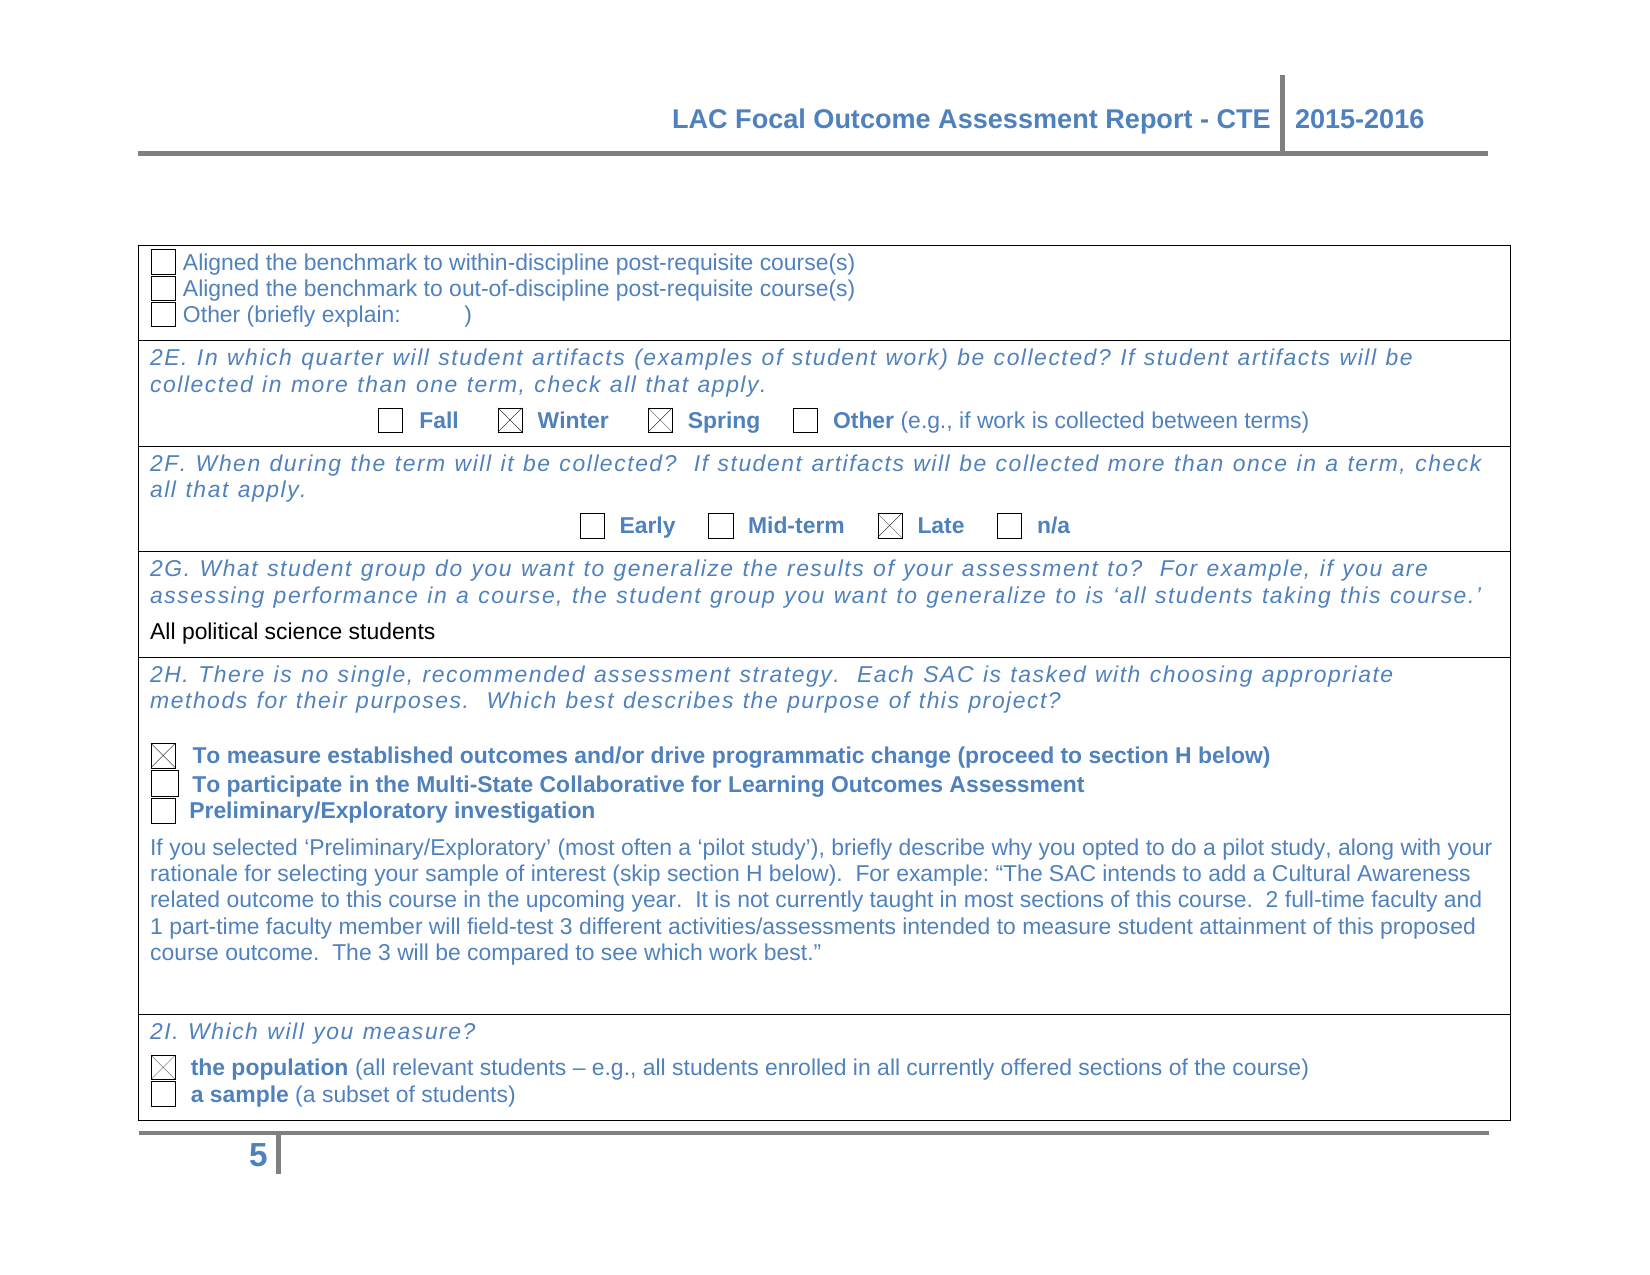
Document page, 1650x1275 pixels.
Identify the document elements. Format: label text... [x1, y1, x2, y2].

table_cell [139, 246, 1510, 340]
table_cell 2G. What student group do you want to generalize the results of your assessment to? For example, if you are assessing performance in a course, the student group you want to generalize to is ‘all students taking this course.’ All political science students [139, 552, 1510, 657]
table_cell 2H. There is no single, recommended assessment strategy. Each SAC is tasked with choosing appropriate methods for their purposes. Which best describes the purpose of this project? To measure established outcomes and/or drive programmatic change (proceed to section H below) To participate in the Multi-State Collaborative for Learning Outcomes Assessment Preliminary/Exploratory investigation If you selected ‘Preliminary/Exploratory’ (most often a ‘pilot study’), briefly describe why you opted to do a pilot study, along with your rationale for selecting your sample of interest (skip section H below). For example: “The SAC intends to add a Cultural Awareness related outcome to this course in the upcoming year. It is not currently taught in most sections of this course. 2 full-time faculty and 1 part-time faculty member will field-test 3 different activities/assessments intended to measure student attainment of this proposed course outcome. The 3 will be compared to see which work best.” [139, 658, 1510, 1014]
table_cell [139, 1015, 1510, 1119]
table_cell 2F. When during the term will it be collected? If student artifacts will be collected more than once in a term, check all that apply. Early Mid-term Late n/a [139, 447, 1510, 551]
table_cell 2E. In which quarter will student artifacts (examples of student work) be collected? If student artifacts will be collected in more than one term, check all that apply. Fall Winter Spring Other (e.g., if work is collected between terms) [139, 341, 1510, 446]
